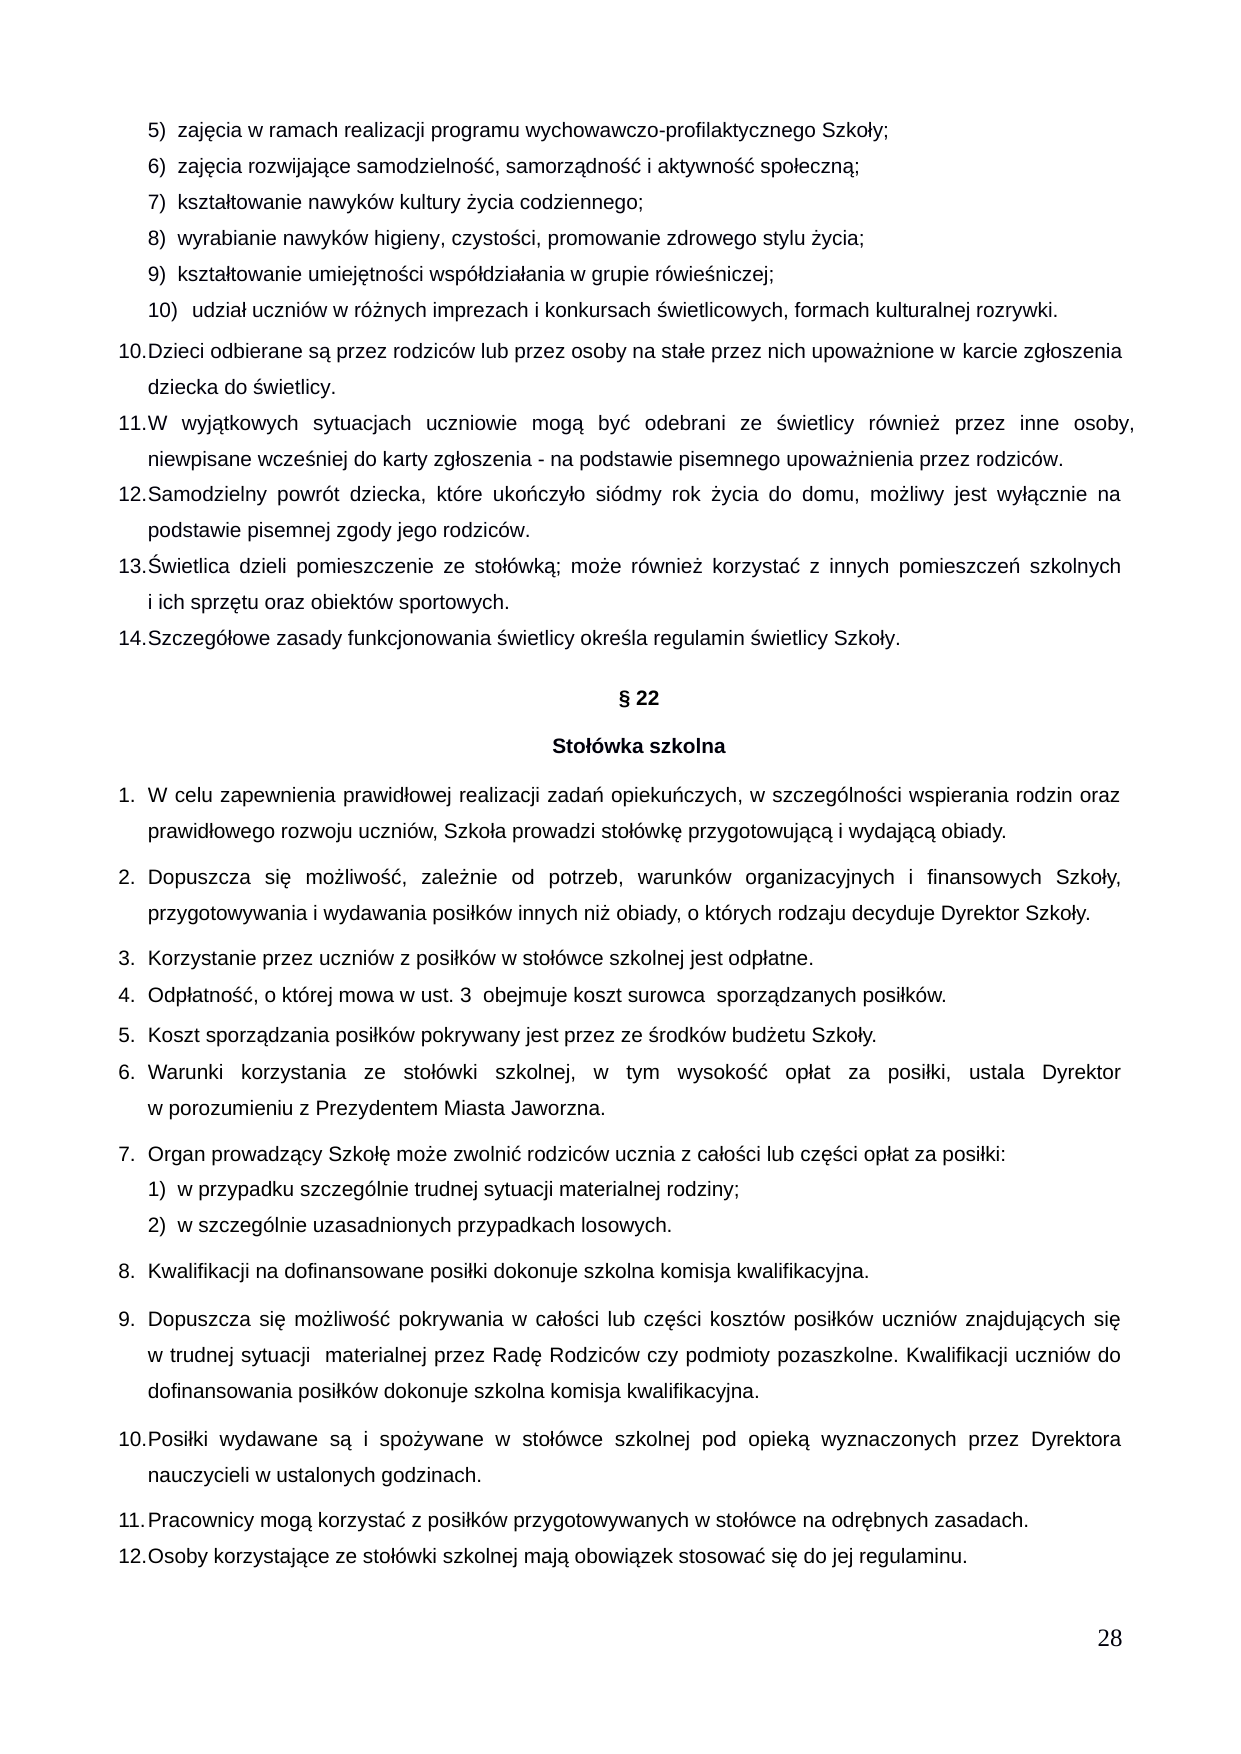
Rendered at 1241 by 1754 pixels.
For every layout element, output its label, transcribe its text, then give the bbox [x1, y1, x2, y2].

list Samodzielny powrót dziecka, które ukończyło siódmy rok życia do domu, możliwy jest wyłącznie na podstawie pisemnej zgody jego rodziców. [118, 482, 1122, 542]
list W wyjątkowych sytuacjach uczniowie mogą być odebrani ze świetlicy również przez inne osoby, niewpisane wcześniej do karty zgłoszenia - na podstawie pisemnego upoważnienia przez rodziców. [118, 410, 1137, 470]
text Stołówka szkolna [156, 734, 1122, 758]
list Dopuszcza się możliwość pokrywania w całości lub części kosztów posiłków uczniów znajdujących się w trudnej sytuacji materialnej przez Radę Rodziców czy podmioty pozaszkolne. Kwalifikacji uczniów do dofinansowania posiłków dokonuje szkolna komisja kwalifikacyjna. [118, 1307, 1122, 1402]
list Szczegółowe zasady funkcjonowania świetlicy określa regulamin świetlicy Szkoły. [118, 626, 1122, 650]
list Dzieci odbierane są przez rodziców lub przez osoby na stałe przez nich upoważnione w karcie zgłoszenia dziecka do świetlicy. [118, 338, 1122, 398]
list Warunki korzystania ze stołówki szkolnej, w tym wysokość opłat za posiłki, ustala Dyrektor w porozumieniu z Prezydentem Miasta Jaworzna. [118, 1060, 1122, 1120]
text § 22 [156, 686, 1122, 710]
list Pracownicy mogą korzystać z posiłków przygotowywanych w stołówce na odrębnych zasadach. [118, 1508, 1122, 1532]
list W celu zapewnienia prawidłowej realizacji zadań opiekuńczych, w szczególności wspierania rodzin oraz prawidłowego rozwoju uczniów, Szkoła prowadzi stołówkę przygotowującą i wydającą obiady. [118, 783, 1122, 843]
list Organ prowadzący Szkołę może zwolnić rodziców ucznia z całości lub części opłat za posiłki: [118, 1141, 1122, 1165]
list Osoby korzystające ze stołówki szkolnej mają obowiązek stosować się do jej regulaminu. [118, 1544, 1122, 1568]
list Dopuszcza się możliwość, zależnie od potrzeb, warunków organizacyjnych i finansowych Szkoły, przygotowywania i wydawania posiłków innych niż obiady, o których rodzaju decyduje Dyrektor Szkoły. [118, 865, 1122, 925]
list kształtowanie umiejętności współdziałania w grupie rówieśniczej; [148, 262, 1122, 286]
list Odpłatność, o której mowa w ust. 3 obejmuje koszt surowca sporządzanych posiłków. [118, 983, 1122, 1007]
list Świetlica dzieli pomieszczenie ze stołówką; może również korzystać z innych pomieszczeń szkolnych i ich sprzętu oraz obiektów sportowych. [118, 554, 1122, 614]
list Korzystanie przez uczniów z posiłków w stołówce szkolnej jest odpłatne. [118, 946, 1122, 970]
list zajęcia w ramach realizacji programu wychowawczo-profilaktycznego Szkoły; [148, 118, 1122, 142]
list kształtowanie nawyków kultury życia codziennego; [148, 190, 1122, 214]
list Koszt sporządzania posiłków pokrywany jest przez ze środków budżetu Szkoły. [118, 1023, 1122, 1047]
list udział uczniów w różnych imprezach i konkursach świetlicowych, formach kulturalnej rozrywki. [148, 298, 1122, 322]
list w przypadku szczególnie trudnej sytuacji materialnej rodziny; [148, 1177, 1122, 1201]
list Posiłki wydawane są i spożywane w stołówce szkolnej pod opieką wyznaczonych przez Dyrektora nauczycieli w ustalonych godzinach. [118, 1426, 1122, 1486]
list Kwalifikacji na dofinansowane posiłki dokonuje szkolna komisja kwalifikacyjna. [118, 1259, 1122, 1283]
list w szczególnie uzasadnionych przypadkach losowych. [148, 1213, 1122, 1237]
list zajęcia rozwijające samodzielność, samorządność i aktywność społeczną; [148, 154, 1122, 178]
list wyrabianie nawyków higieny, czystości, promowanie zdrowego stylu życia; [148, 226, 1122, 250]
